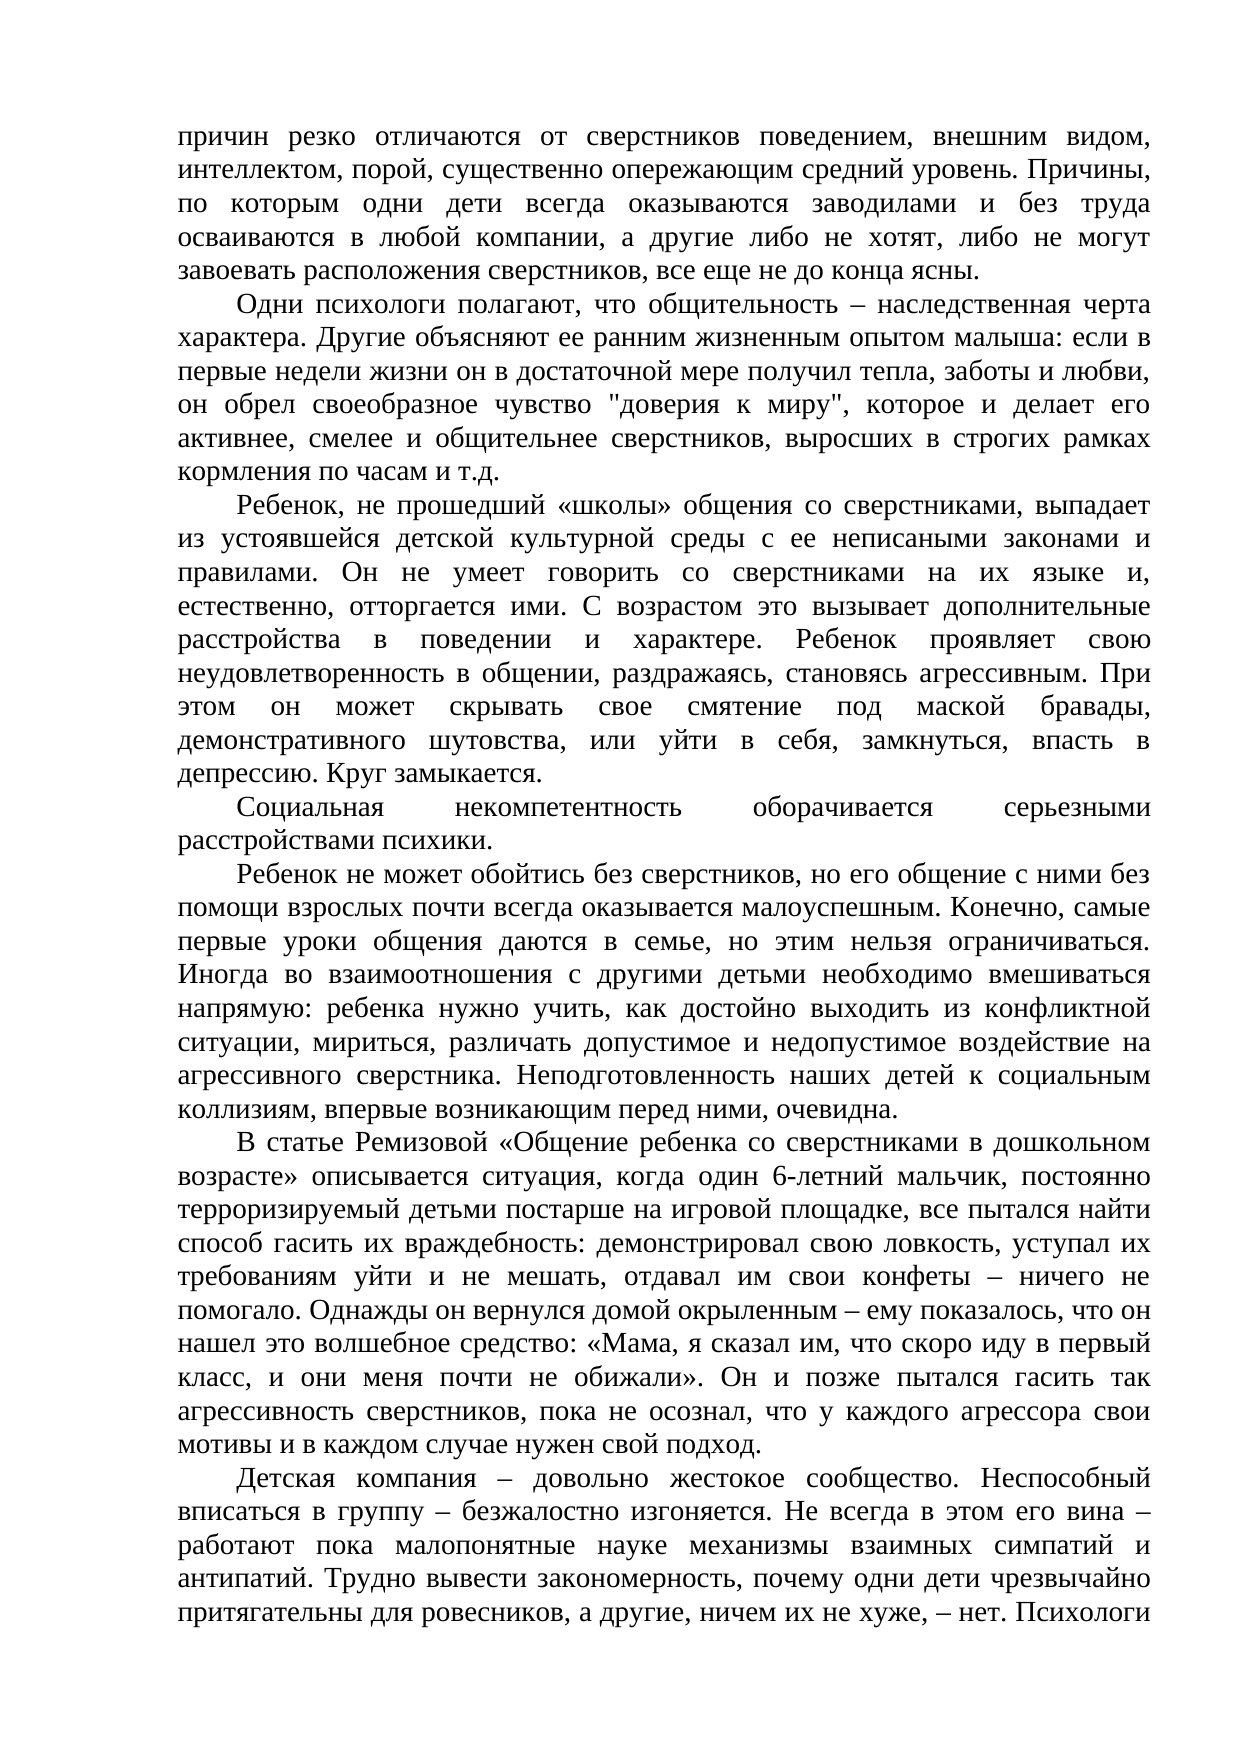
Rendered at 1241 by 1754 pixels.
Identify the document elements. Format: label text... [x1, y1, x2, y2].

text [177, 1460, 1152, 1627]
text Социальная некомпетентность оборачивается серьезными расстройствами психики. [177, 789, 1152, 856]
text Ребенок, не прошедший «школы» общения со сверстниками, выпадает из устоявшейся детской культурной среды с ее неписаными законами и правилами. Он не умеет говорить со сверстниками на их языке и, естественно, отторгается ими. С возрастом это вызывает дополнительные расстройства в поведении и характере. Ребенок проявляет свою неудовлетворенность в общении, раздражаясь, становясь агрессивным. При этом он может скрывать свое смятение под маской бравады, демонстративного шутовства, или уйти в себя, замкнуться, впасть в депрессию. Круг замыкается. [177, 487, 1152, 789]
text В статье Ремизовой «Общение ребенка со сверстниками в дошкольном возрасте» описывается ситуация, когда один 6-летний мальчик, постоянно терроризируемый детьми постарше на игровой площадке, все пытался найти способ гасить их враждебность: демонстрировал свою ловкость, уступал их требованиям уйти и не мешать, отдавал им свои конфеты – ничего не помогало. Однажды он вернулся домой окрыленным – ему показалось, что он нашел это волшебное средство: «Мама, я сказал им, что скоро иду в первый класс, и они меня почти не обижали». Он и позже пытался гасить так агрессивность сверстников, пока не осознал, что у каждого агрессора свои мотивы и в каждом случае нужен свой подход. [177, 1124, 1152, 1460]
text Ребенок не может обойтись без сверстников, но его общение с ними без помощи взрослых почти всегда оказывается малоуспешным. Конечно, самые первые уроки общения даются в семье, но этим нельзя ограничиваться. Иногда во взаимоотношения с другими детьми необходимо вмешиваться напрямую: ребенка нужно учить, как достойно выходить из конфликтной ситуации, мириться, различать допустимое и недопустимое воздействие на агрессивного сверстника. Неподготовленность наших детей к социальным коллизиям, впервые возникающим перед ними, очевидна. [177, 856, 1152, 1124]
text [177, 118, 1152, 286]
text Одни психологи полагают, что общительность – наследственная черта характера. Другие объясняют ее ранним жизненным опытом малыша: если в первые недели жизни он в достаточной мере получил тепла, заботы и любви, он обрел своеобразное чувство "доверия к миру", которое и делает его активнее, смелее и общительнее сверстников, выросших в строгих рамках кормления по часам и т.д. [177, 286, 1152, 487]
